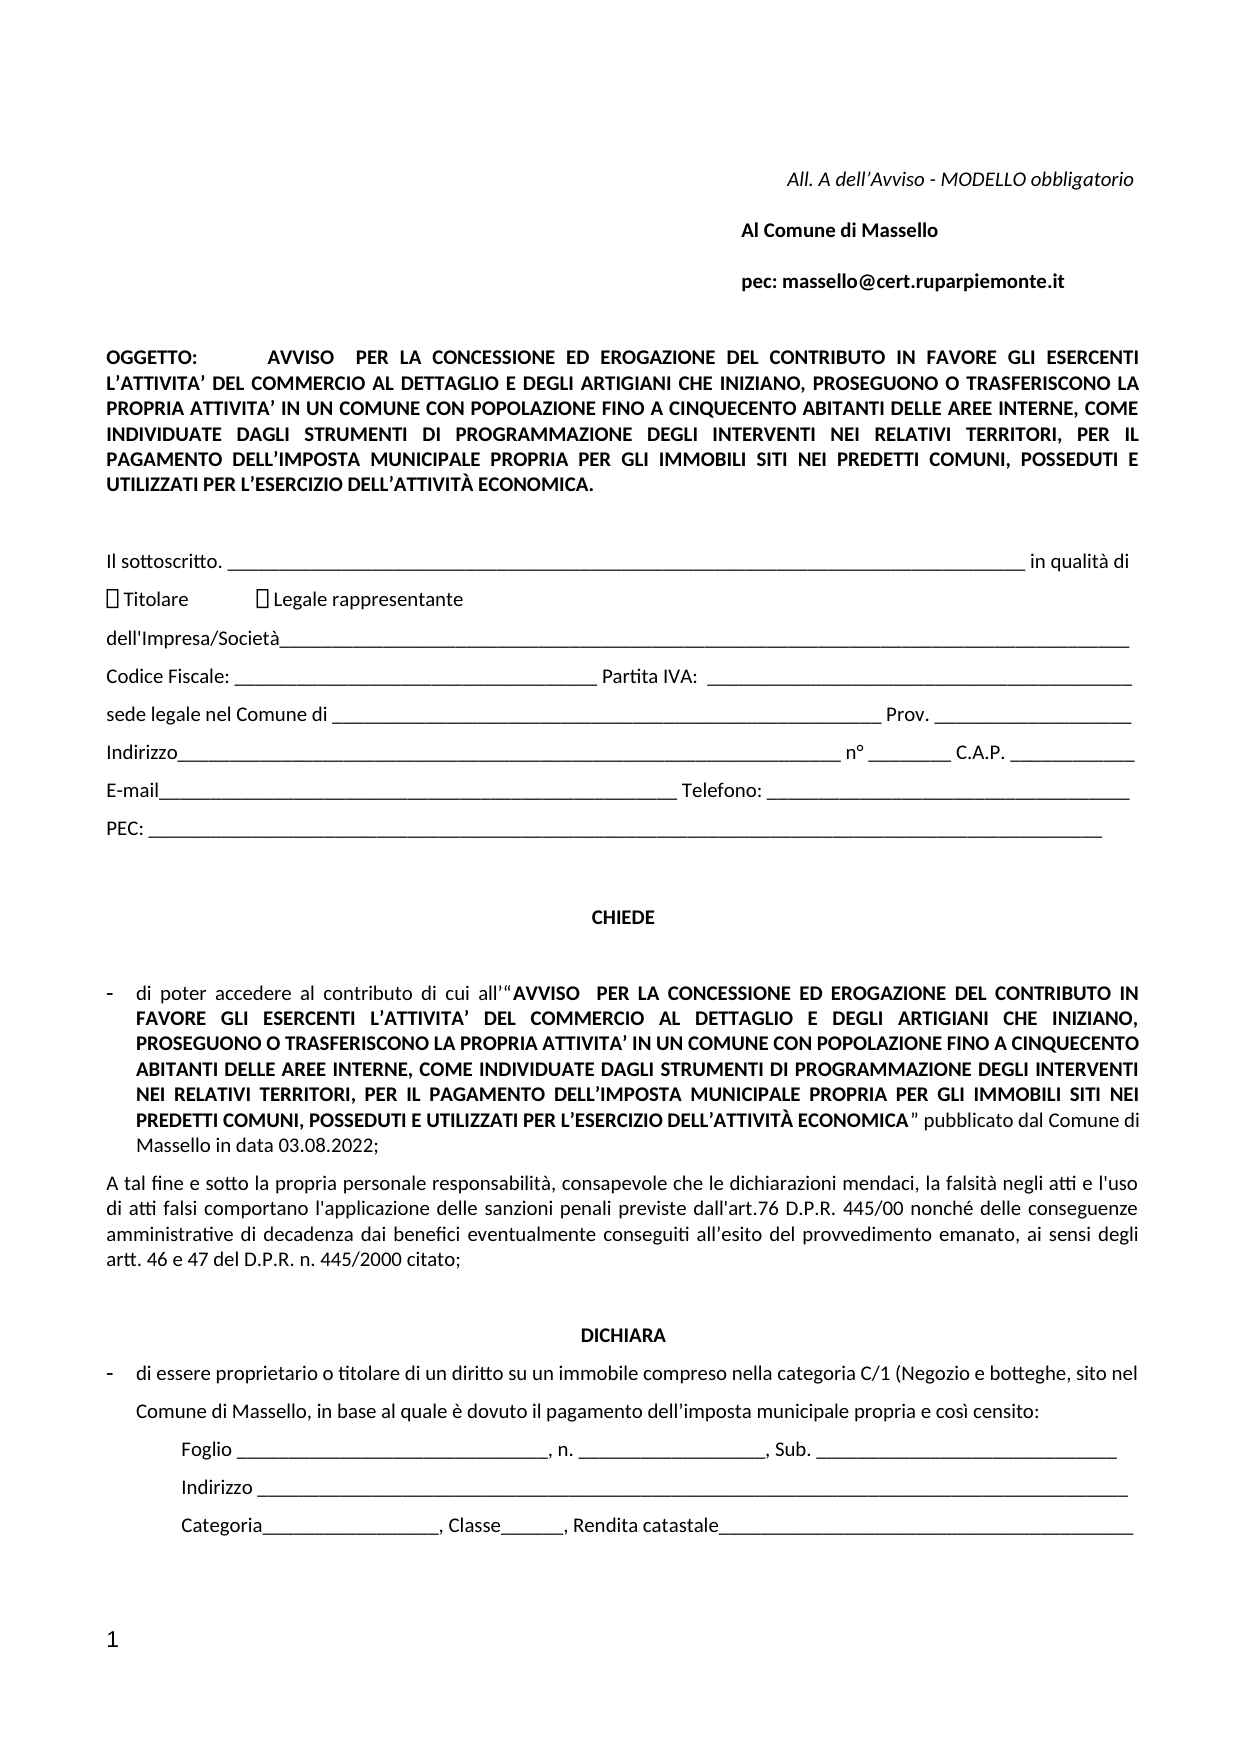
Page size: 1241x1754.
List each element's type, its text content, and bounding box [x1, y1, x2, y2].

text dell'Impresa/Società__________________________________________________________________________________ [106, 625, 1140, 650]
text pec: massello@cert.ruparpiemonte.it [741, 268, 1140, 294]
list di essere proprietario o titolare di un diritto su un immobile compreso nella categoria C/1 (Negozio e botteghe, sito nel Comune di Massello, in base al quale è dovuto il pagamento dell’imposta municipale propria e così censito: [106, 1360, 1140, 1424]
text CHIEDE [106, 904, 1140, 929]
text E-mail__________________________________________________ Telefono: ___________________________________ [106, 777, 1140, 803]
text PEC: ____________________________________________________________________________________________ [106, 815, 1140, 841]
text Foglio ______________________________, n. __________________, Sub. _____________________________ [181, 1436, 1140, 1462]
text sede legale nel Comune di _____________________________________________________ Prov. ___________________ [106, 701, 1140, 726]
text Al Comune di Massello [741, 217, 1140, 243]
list di poter accedere al contributo di cui all’“AVVISO PER LA CONCESSIONE ED EROGAZIONE DEL CONTRIBUTO IN FAVORE GLI ESERCENTI L’ATTIVITA’ DEL COMMERCIO AL DETTAGLIO E DEGLI ARTIGIANI CHE INIZIANO, PROSEGUONO O TRASFERISCONO LA PROPRIA ATTIVITA’ IN UN COMUNE CON POPOLAZIONE FINO A CINQUECENTO ABITANTI DELLE AREE INTERNE, COME INDIVIDUATE DAGLI STRUMENTI DI PROGRAMMAZIONE DEGLI INTERVENTI NEI RELATIVI TERRITORI, PER IL PAGAMENTO DELL’IMPOSTA MUNICIPALE PROPRIA PER GLI IMMOBILI SITI NEI PREDETTI COMUNI, POSSEDUTI E UTILIZZATI PER L’ESERCIZIO DELL’ATTIVITÀ ECONOMICA” pubblicato dal Comune di Massello in data 03.08.2022; [106, 980, 1140, 1158]
text A tal fine e sotto la propria personale responsabilità, consapevole che le dichiarazioni mendaci, la falsità negli atti e l'uso di atti falsi comportano l'applicazione delle sanzioni penali previste dall'art.76 D.P.R. 445/00 nonché delle conseguenze amministrative di decadenza dai benefici eventualmente conseguiti all’esito del provvedimento emanato, ai sensi degli artt. 46 e 47 del D.P.R. n. 445/2000 citato; [106, 1170, 1140, 1272]
text Categoria_________________, Classe______, Rendita catastale________________________________________ [181, 1513, 1140, 1538]
text Codice Fiscale: ___________________________________ Partita IVA: _________________________________________ [106, 663, 1140, 688]
text Il sottoscritto. _____________________________________________________________________________ in qualità di [106, 548, 1140, 573]
text DICHIARA [106, 1322, 1140, 1348]
text ⎕ Titolare ⎕ Legale rappresentante [106, 586, 1140, 612]
text Indirizzo________________________________________________________________ n° ________ C.A.P. ____________ [106, 739, 1140, 764]
text All. A dell’Avviso - MODELLO obbligatorio [721, 167, 1140, 192]
text Indirizzo ____________________________________________________________________________________ [181, 1474, 1140, 1500]
text OGGETTO: AVVISO PER LA CONCESSIONE ED EROGAZIONE DEL CONTRIBUTO IN FAVORE GLI ESERCENTI L’ATTIVITA’ DEL COMMERCIO AL DETTAGLIO E DEGLI ARTIGIANI CHE INIZIANO, PROSEGUONO O TRASFERISCONO LA PROPRIA ATTIVITA’ IN UN COMUNE CON POPOLAZIONE FINO A CINQUECENTO ABITANTI DELLE AREE INTERNE, COME INDIVIDUATE DAGLI STRUMENTI DI PROGRAMMAZIONE DEGLI INTERVENTI NEI RELATIVI TERRITORI, PER IL PAGAMENTO DELL’IMPOSTA MUNICIPALE PROPRIA PER GLI IMMOBILI SITI NEI PREDETTI COMUNI, POSSEDUTI E UTILIZZATI PER L’ESERCIZIO DELL’ATTIVITÀ ECONOMICA. [106, 344, 1140, 497]
